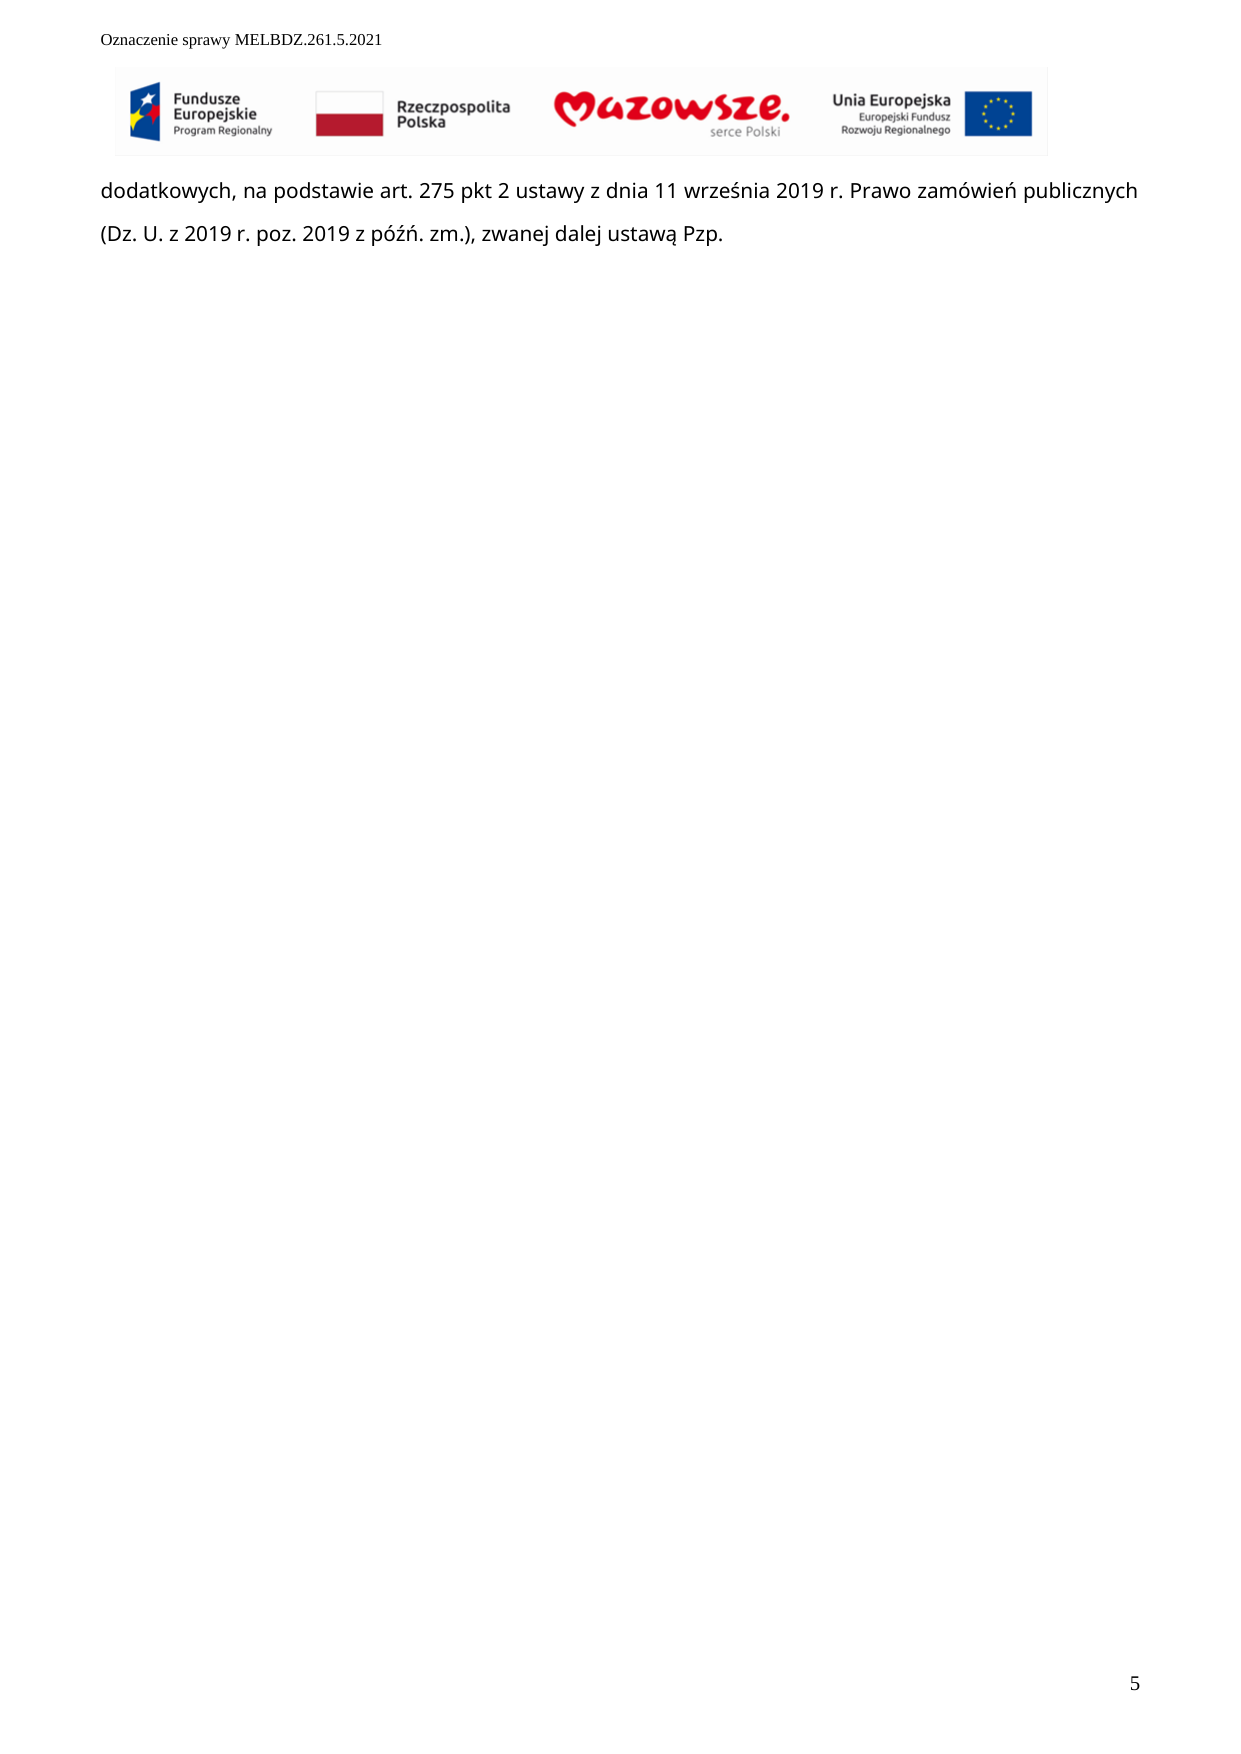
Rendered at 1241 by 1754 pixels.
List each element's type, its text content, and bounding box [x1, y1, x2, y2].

picture [100, 67, 1105, 157]
